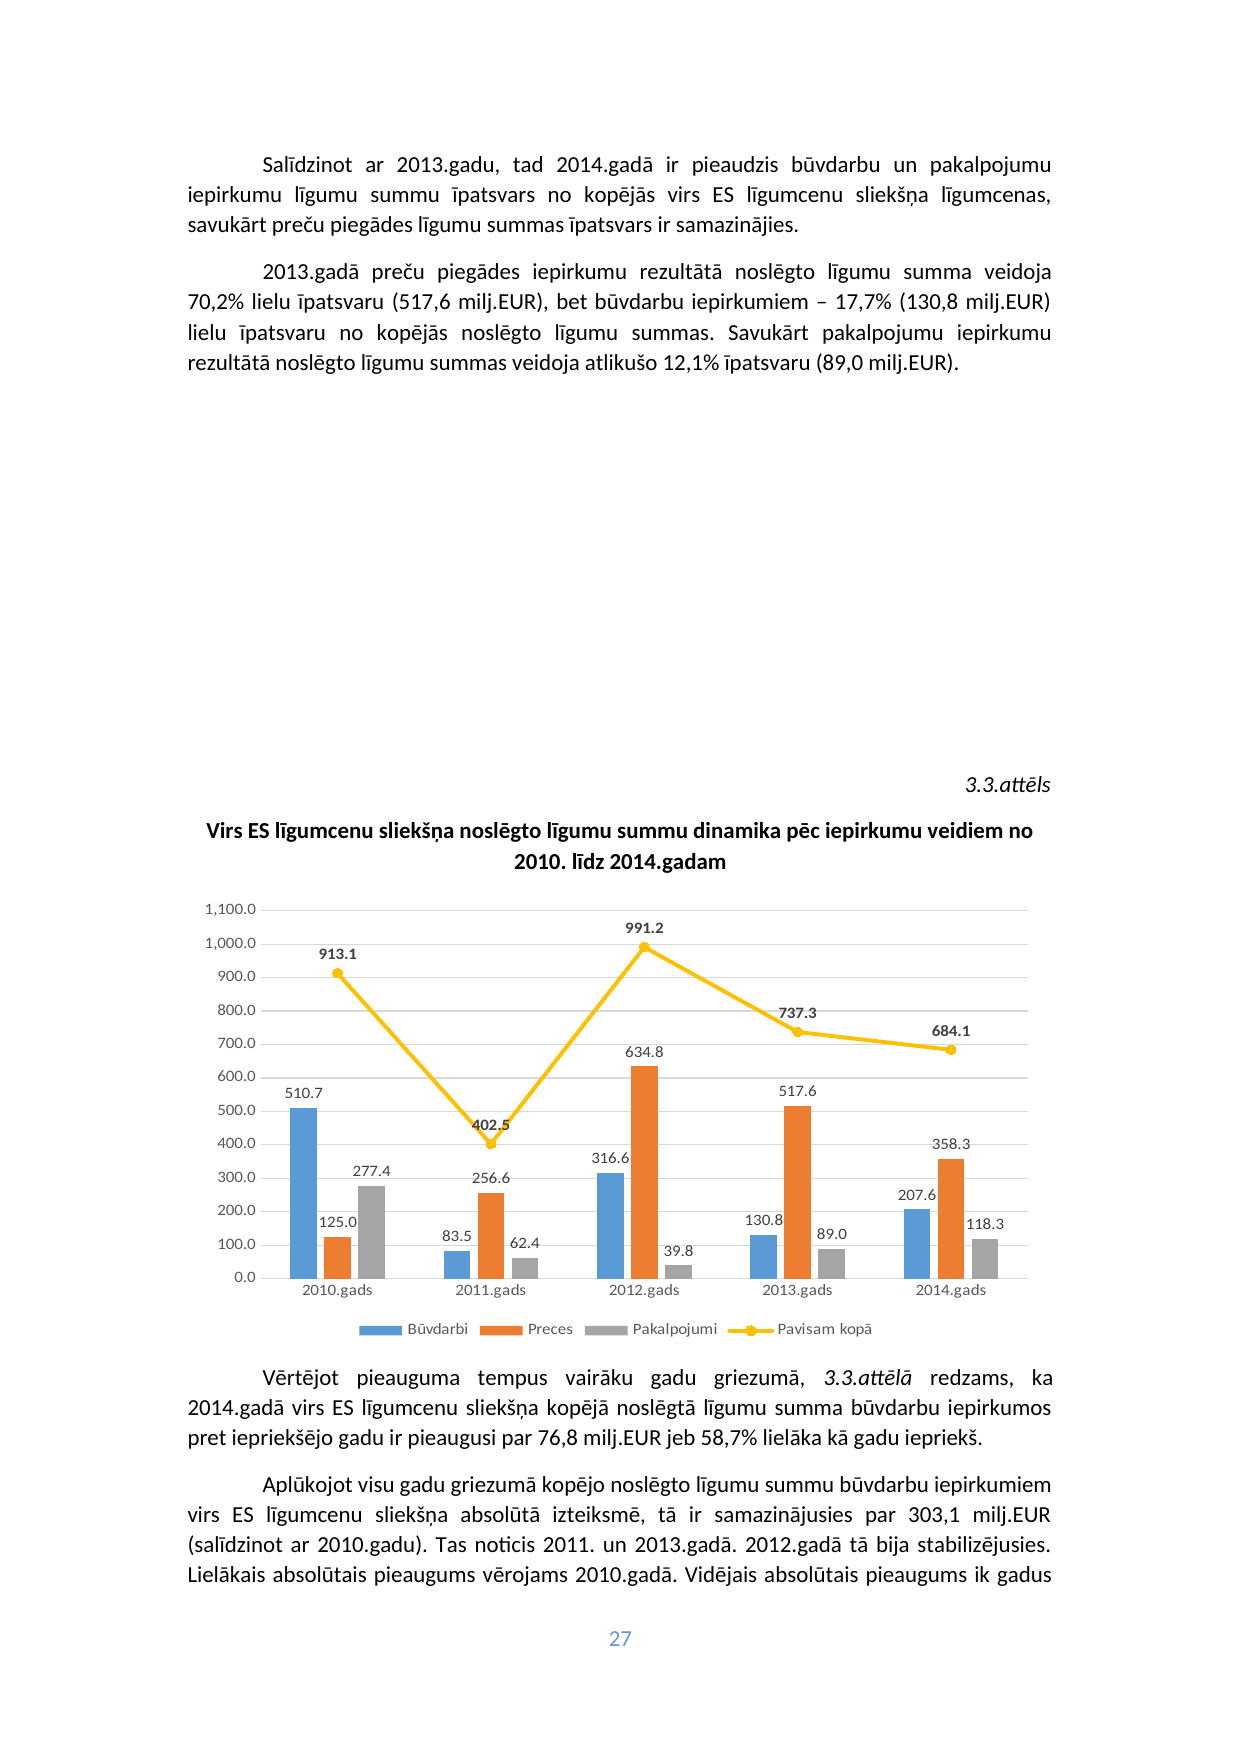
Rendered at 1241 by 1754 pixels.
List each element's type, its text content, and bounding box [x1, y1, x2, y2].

text 2013.gadā preču piegādes iepirkumu rezultātā noslēgto līgumu summa veidoja 70,2% lielu īpatsvaru (517,6 milj.EUR), bet būvdarbu iepirkumiem – 17,7% (130,8 milj.EUR) lielu īpatsvaru no kopējās noslēgto līgumu summas. Savukārt pakalpojumu iepirkumu rezultātā noslēgto līgumu summas veidoja atlikušo 12,1% īpatsvaru (89,0 milj.EUR). [187, 257, 1053, 376]
text Vērtējot pieauguma tempus vairāku gadu griezumā, 3.3.attēlā redzams, ka 2014.gadā virs ES līgumcenu sliekšņa kopējā noslēgtā līgumu summa būvdarbu iepirkumos pret iepriekšējo gadu ir pieaugusi par 76,8 milj.EUR jeb 58,7% lielāka kā gadu iepriekš. [187, 1363, 1053, 1451]
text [187, 1470, 1053, 1588]
text 3.3.attēls [187, 770, 1053, 798]
text Salīdzinot ar 2013.gadu, tad 2014.gadā ir pieaudzis būvdarbu un pakalpojumu iepirkumu līgumu summu īpatsvars no kopējās virs ES līgumcenu sliekšņa līgumcenas, savukārt preču piegādes līgumu summas īpatsvars ir samazinājies. [187, 150, 1053, 238]
text Virs ES līgumcenu sliekšņa noslēgto līgumu summu dinamika pēc iepirkumu veidiem no 2010. līdz 2014.gadam [187, 817, 1053, 875]
